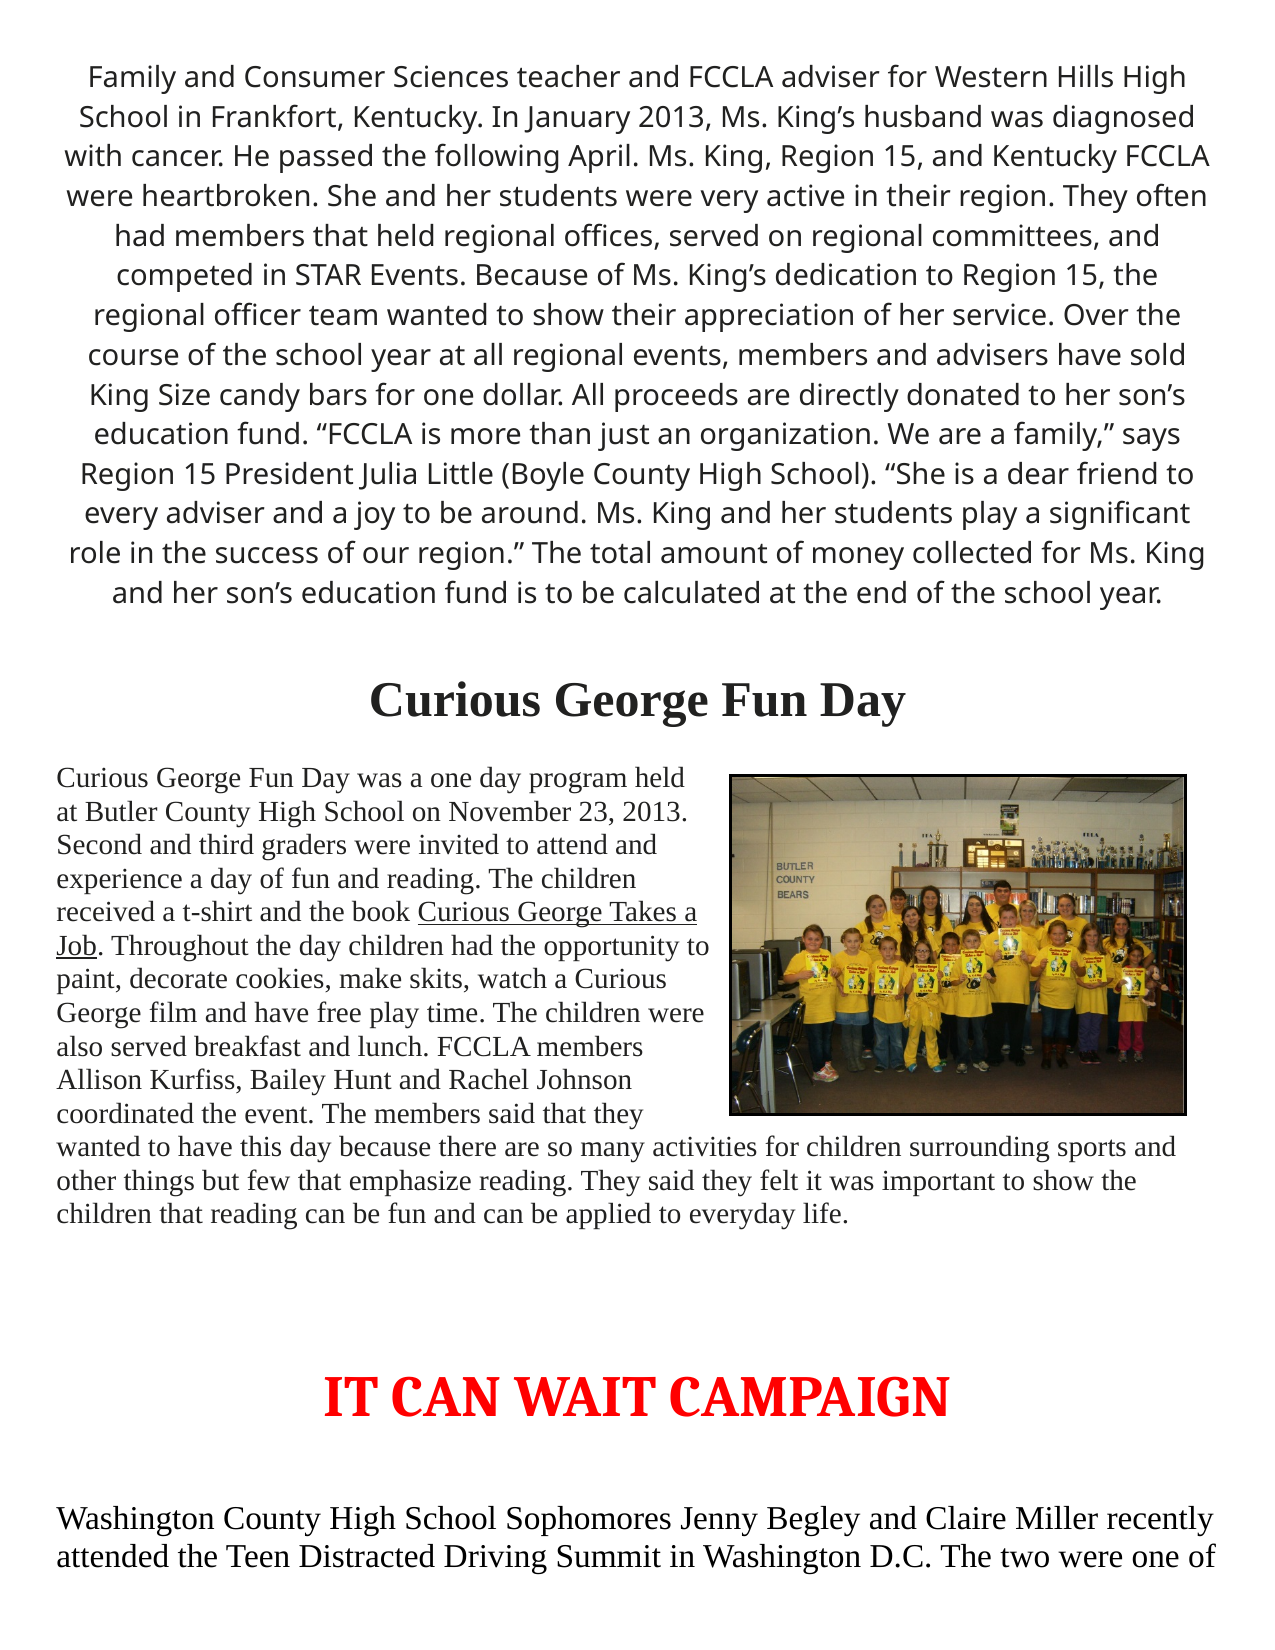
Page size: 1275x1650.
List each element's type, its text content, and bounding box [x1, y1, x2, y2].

text Curious George Fun Day was a one day program held at Butler County High School on November 23, 2013. Second and third graders were invited to attend and experience a day of fun and reading. The children received a t-shirt and the book Curious George Takes a Job. Throughout the day children had the opportunity to paint, decorate cookies, make skits, watch a Curious George film and have free play time. The children were also served breakfast and lunch. FCCLA members Allison Kurfiss, Bailey Hunt and Rachel Johnson coordinated the event. The members said that they wanted to have this day because there are so many activities for children surrounding sports and other things but few that emphasize reading. They said they felt it was important to show the children that reading can be fun and can be applied to everyday life. [56, 760, 1219, 1230]
text Curious George Fun Day [56, 669, 1219, 727]
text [56, 1498, 1219, 1575]
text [56, 56, 1219, 612]
text IT CAN WAIT CAMPAIGN [56, 1364, 1219, 1431]
